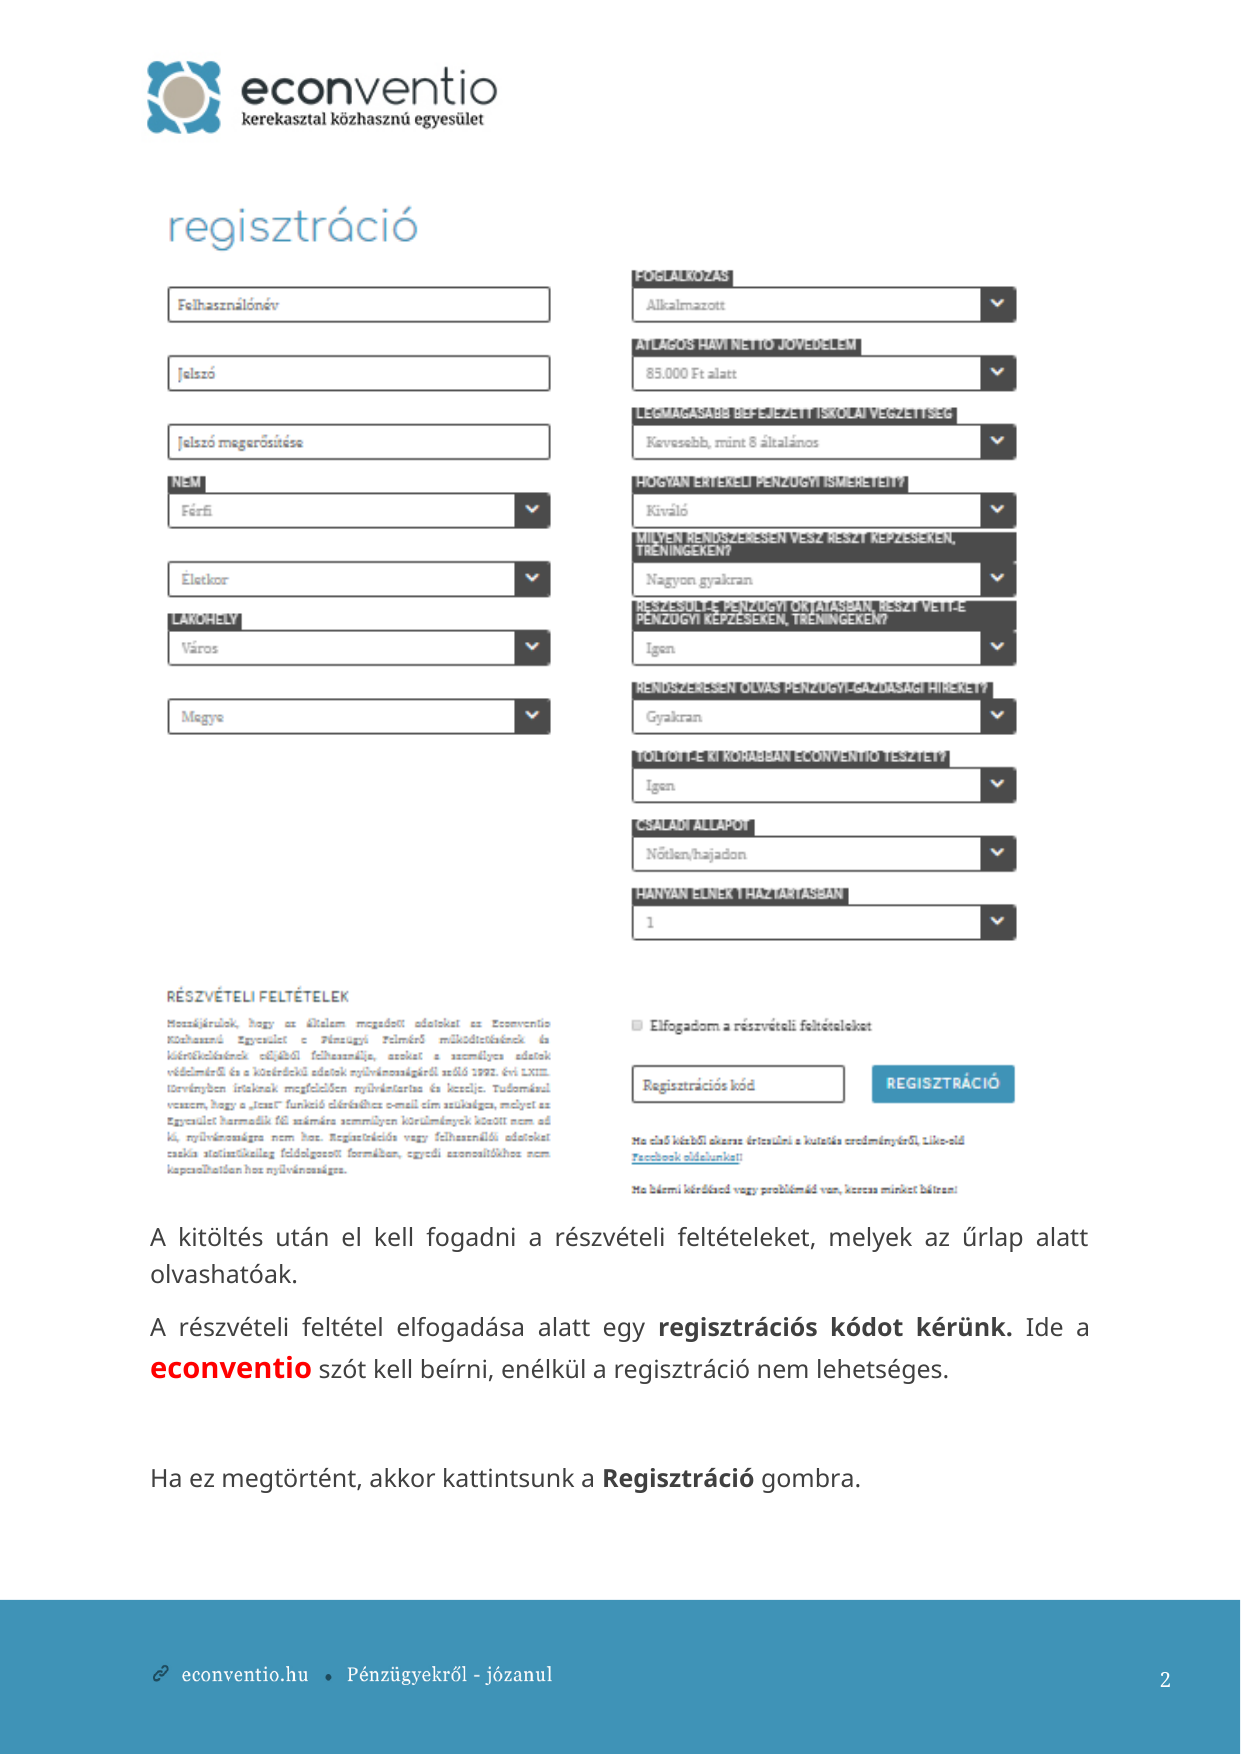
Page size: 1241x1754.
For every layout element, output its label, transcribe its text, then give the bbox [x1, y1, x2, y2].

text Ha ez megtörtént, akkor kattintsunk a Regisztráció gombra. [150, 1460, 1090, 1494]
text A kitöltés után el kell fogadni a részvételi feltételeket, melyek az űrlap alatt olvashatóak. [150, 1220, 1090, 1291]
picture [150, 193, 1091, 1201]
text A részvételi feltétel elfogadása alatt egy regisztrációs kódot kérünk. Ide a econventio szót kell beírni, enélkül a regisztráció nem lehetséges. [150, 1310, 1090, 1387]
picture [145, 1658, 561, 1689]
picture [108, 40, 531, 151]
